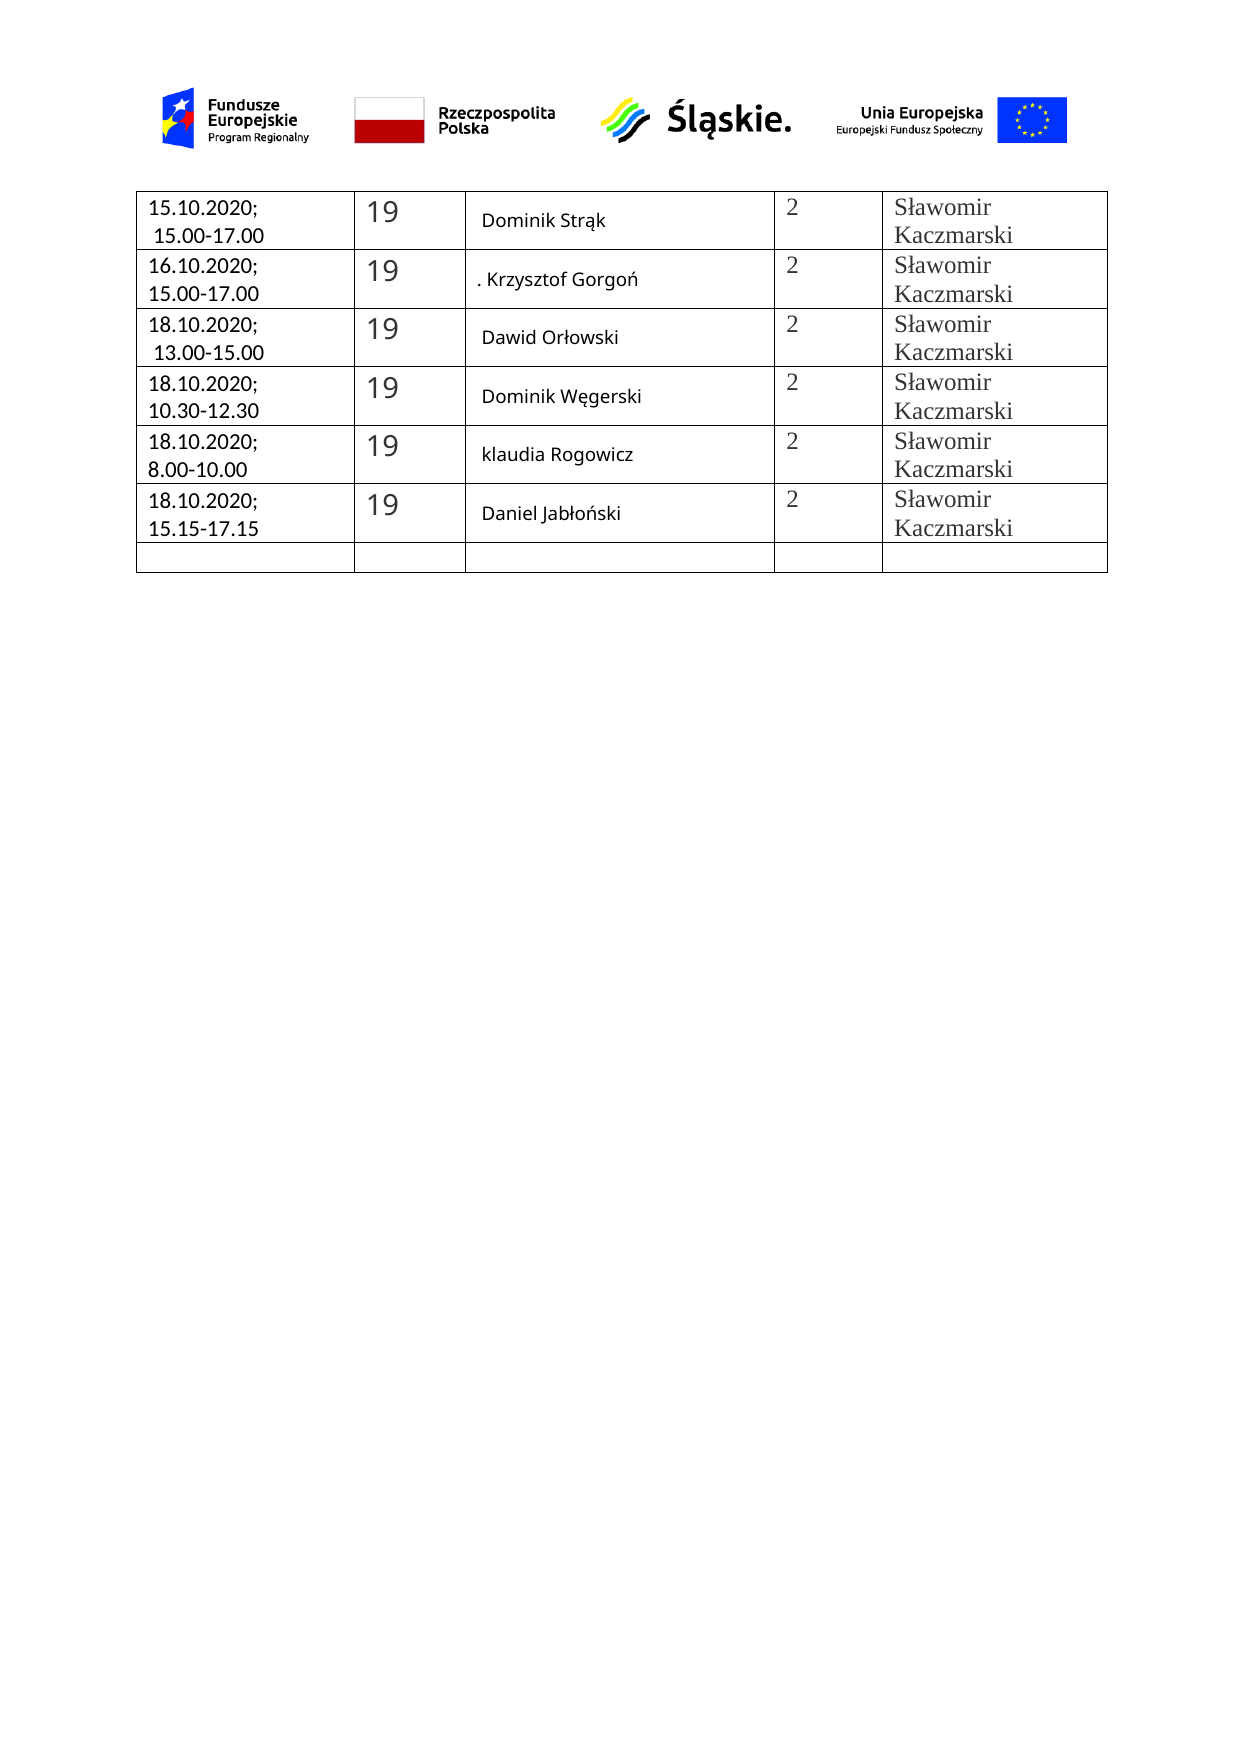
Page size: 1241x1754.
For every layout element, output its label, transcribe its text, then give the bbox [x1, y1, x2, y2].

table_cell [355, 543, 465, 572]
picture [147, 73, 1082, 163]
table_cell [883, 543, 1107, 572]
table_cell 19 [355, 367, 465, 425]
table_cell 2 [775, 309, 882, 366]
table_cell klaudia Rogowicz [466, 426, 774, 483]
table_cell Dominik Strąk [466, 192, 774, 249]
table_cell [775, 543, 882, 572]
table_cell [466, 543, 774, 572]
table_cell 2 [775, 367, 882, 425]
table_cell . Krzysztof Gorgoń [466, 250, 774, 308]
table_cell 18.10.2020; 15.15-17.15 [137, 484, 354, 542]
table_cell 18.10.2020; 10.30-12.30 [137, 367, 354, 425]
table_cell 2 [775, 250, 882, 308]
table_cell Sławomir Kaczmarski [883, 250, 1107, 308]
table_cell 2 [775, 426, 882, 483]
table_cell Dominik Węgerski [466, 367, 774, 425]
table_cell 16.10.2020; 15.00-17.00 [137, 250, 354, 308]
table_cell 2 [775, 192, 882, 249]
table_cell 19 [355, 484, 465, 542]
table_cell Sławomir Kaczmarski [883, 192, 1107, 249]
table_cell [137, 543, 354, 572]
table_cell Sławomir Kaczmarski [883, 367, 1107, 425]
table_cell 18.10.2020; 13.00-15.00 [137, 309, 354, 366]
table_cell 19 [355, 426, 465, 483]
table_cell 15.10.2020; 15.00-17.00 [137, 192, 354, 249]
table_cell 19 [355, 192, 465, 249]
table_cell Dawid Orłowski [466, 309, 774, 366]
table_cell Daniel Jabłoński [466, 484, 774, 542]
table_cell 18.10.2020; 8.00-10.00 [137, 426, 354, 483]
table_cell 19 [355, 309, 465, 366]
table_cell Sławomir Kaczmarski [883, 426, 1107, 483]
table_cell Sławomir Kaczmarski [883, 309, 1107, 366]
table_cell 19 [355, 250, 465, 308]
table_cell 2 [775, 484, 882, 542]
table_cell Sławomir Kaczmarski [883, 484, 1107, 542]
